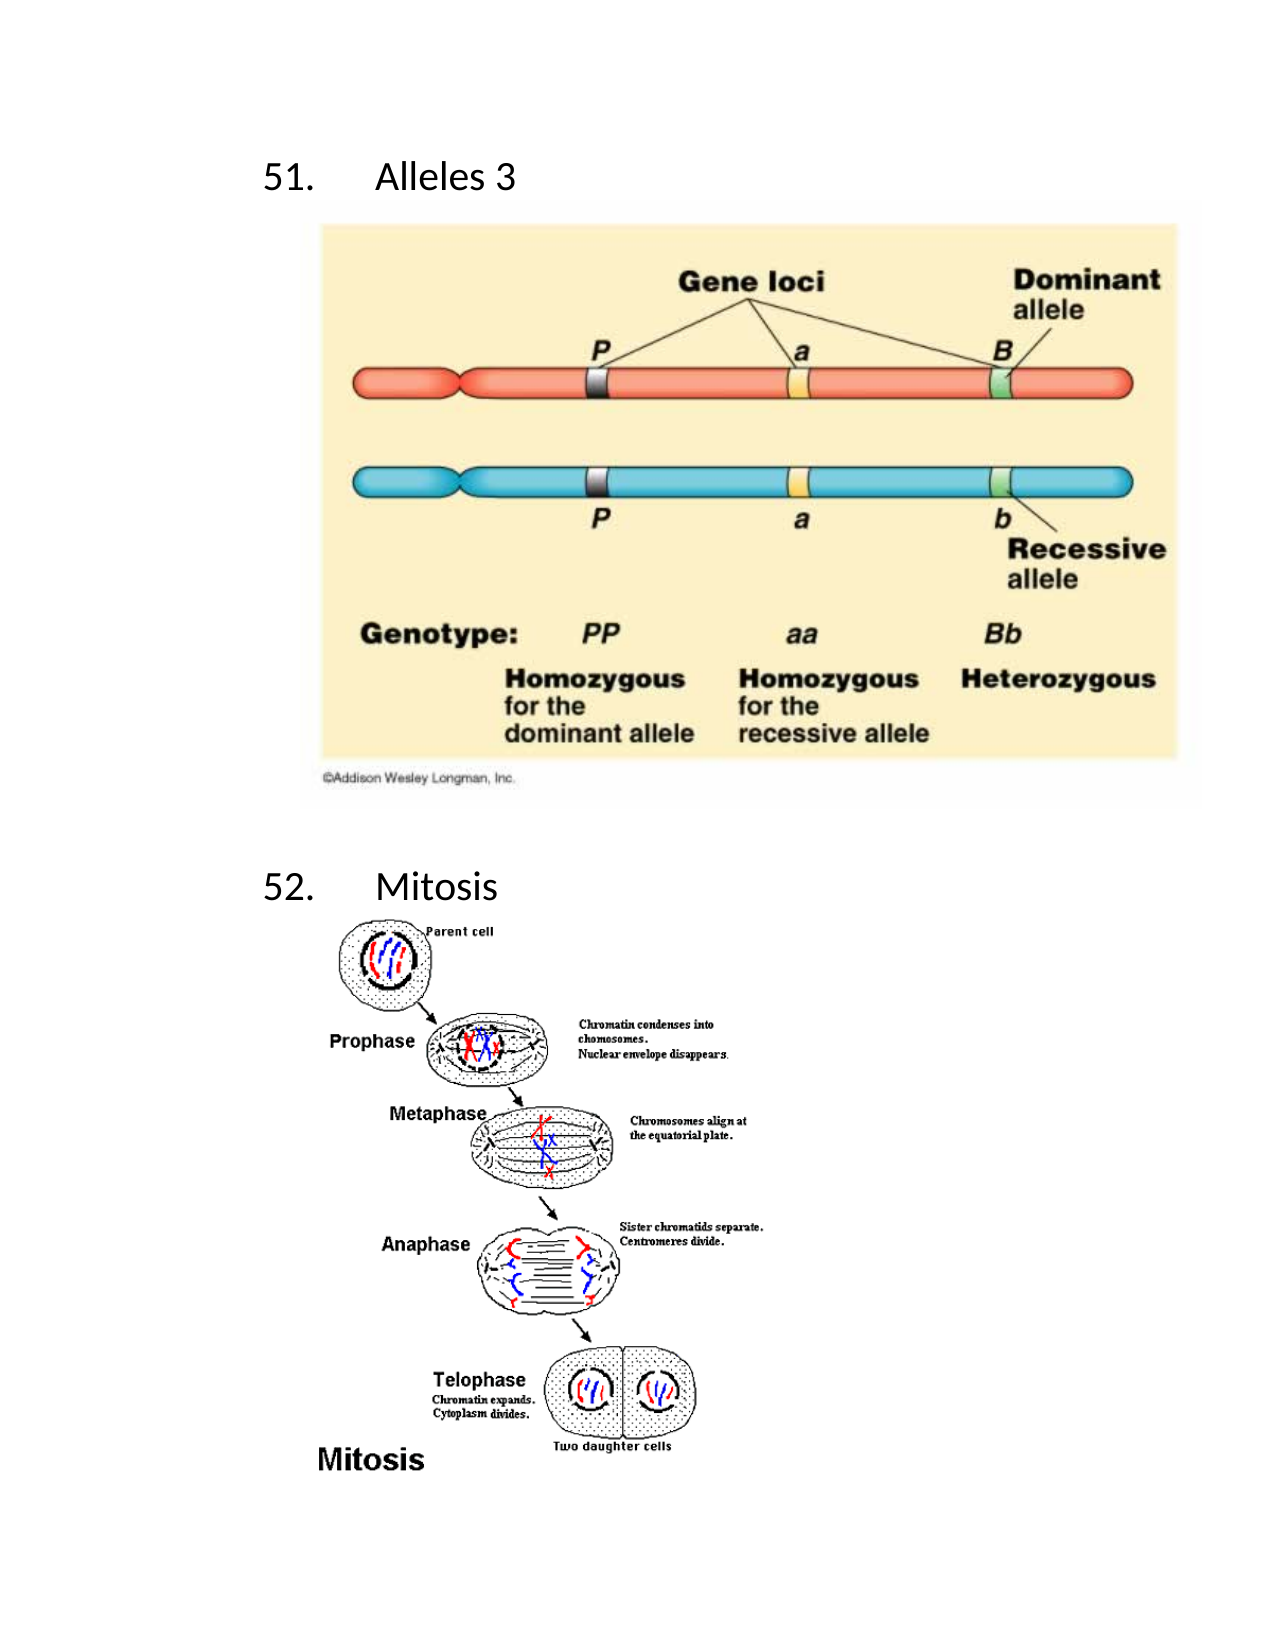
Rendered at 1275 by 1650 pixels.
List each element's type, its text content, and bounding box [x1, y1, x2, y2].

list Alleles 3 [262, 150, 1125, 201]
list Mitosis [262, 859, 1125, 910]
picture [300, 910, 777, 1481]
picture [300, 200, 1203, 809]
